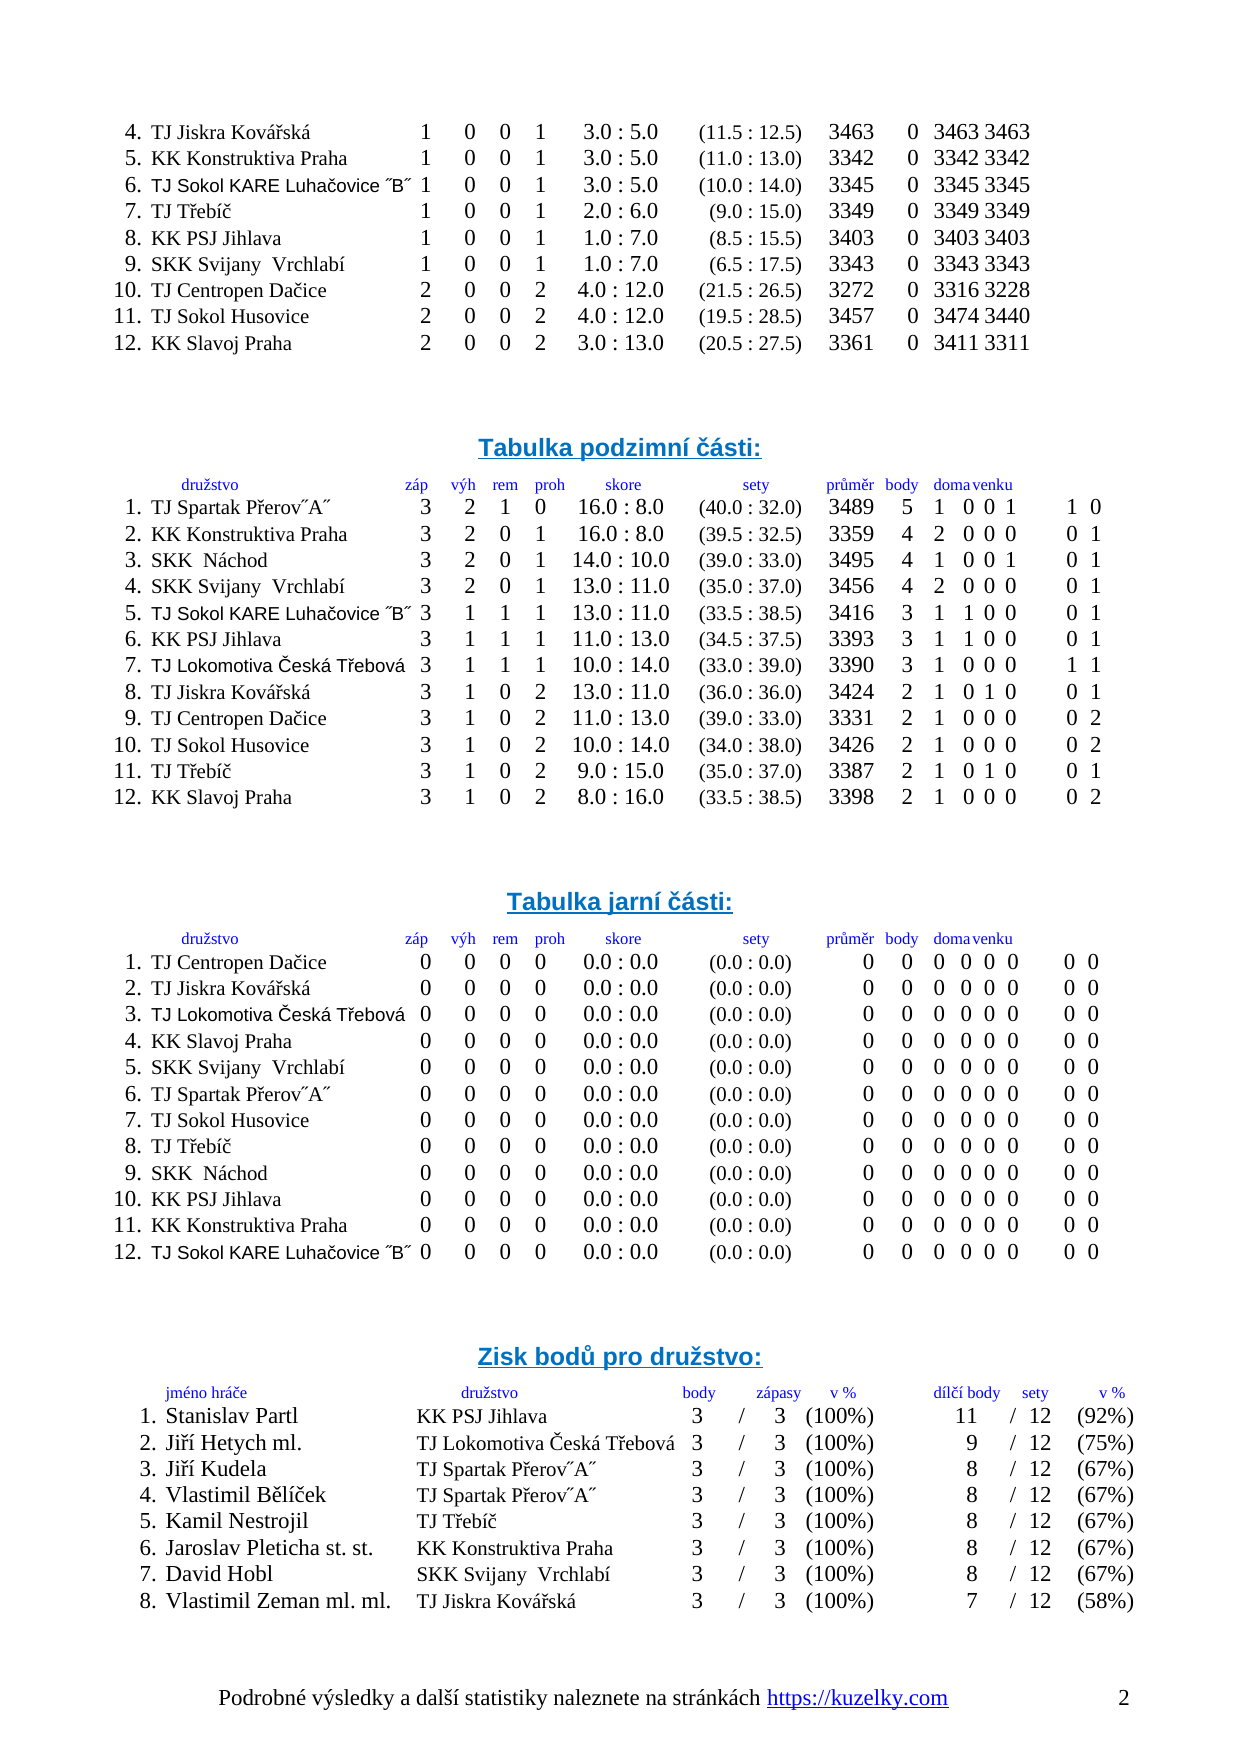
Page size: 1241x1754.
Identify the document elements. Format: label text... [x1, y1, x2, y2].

text 9. TJ Centropen Dačice 3 1 0 2 11.0 : 13.0 (39.0 : 33.0) 3331 2 1 0 0 0 0 2 [106, 704, 1134, 731]
text 6. Jaroslav Pleticha st. st. KK Konstruktiva Praha 3 / 3 (100%) 8 / 12 (67%) [106, 1534, 1134, 1560]
text družstvo záp výh rem proh skore sety průměr body doma venku [106, 474, 1134, 493]
text 7. TJ Lokomotiva Česká Třebová 3 1 1 1 10.0 : 14.0 (33.0 : 39.0) 3390 3 1 0 0 0 1 1 [106, 652, 1134, 678]
text 3. Jiří Kudela TJ Spartak Přerov˝A˝ 3 / 3 (100%) 8 / 12 (67%) [106, 1455, 1134, 1481]
text 10. TJ Sokol Husovice 3 1 0 2 10.0 : 14.0 (34.0 : 38.0) 3426 2 1 0 0 0 0 2 [106, 731, 1134, 757]
text Zisk bodů pro družstvo: [94, 1342, 1145, 1371]
text 2. TJ Jiskra Kovářská 0 0 0 0 0.0 : 0.0 (0.0 : 0.0) 0 0 0 0 0 0 0 0 [106, 974, 1134, 1001]
text 10. TJ Centropen Dačice 2 0 0 2 4.0 : 12.0 (21.5 : 26.5) 3272 0 3316 3228 [106, 276, 1134, 303]
text 8. KK PSJ Jihlava 1 0 0 1 1.0 : 7.0 (8.5 : 15.5) 3403 0 3403 3403 [106, 223, 1134, 250]
text 1. TJ Centropen Dačice 0 0 0 0 0.0 : 0.0 (0.0 : 0.0) 0 0 0 0 0 0 0 0 [106, 948, 1134, 974]
text 9. SKK Náchod 0 0 0 0 0.0 : 0.0 (0.0 : 0.0) 0 0 0 0 0 0 0 0 [106, 1159, 1134, 1185]
text 5. Kamil Nestrojil TJ Třebíč 3 / 3 (100%) 8 / 12 (67%) [106, 1508, 1134, 1534]
text 9. SKK Svijany Vrchlabí 1 0 0 1 1.0 : 7.0 (6.5 : 17.5) 3343 0 3343 3343 [106, 250, 1134, 276]
text 4. TJ Jiskra Kovářská 1 0 0 1 3.0 : 5.0 (11.5 : 12.5) 3463 0 3463 3463 [106, 118, 1134, 144]
text 11. TJ Třebíč 3 1 0 2 9.0 : 15.0 (35.0 : 37.0) 3387 2 1 0 1 0 0 1 [106, 757, 1134, 783]
text Tabulka podzimní části: [94, 433, 1145, 462]
text 4. Vlastimil Bělíček TJ Spartak Přerov˝A˝ 3 / 3 (100%) 8 / 12 (67%) [106, 1481, 1134, 1508]
text 1. Stanislav Partl KK PSJ Jihlava 3 / 3 (100%) 11 / 12 (92%) [106, 1402, 1134, 1428]
text 4. SKK Svijany Vrchlabí 3 2 0 1 13.0 : 11.0 (35.0 : 37.0) 3456 4 2 0 0 0 0 1 [106, 572, 1134, 599]
text 2. KK Konstruktiva Praha 3 2 0 1 16.0 : 8.0 (39.5 : 32.5) 3359 4 2 0 0 0 0 1 [106, 520, 1134, 546]
text Tabulka jarní části: [94, 887, 1145, 916]
text 1. TJ Spartak Přerov˝A˝ 3 2 1 0 16.0 : 8.0 (40.0 : 32.0) 3489 5 1 0 0 1 1 0 [106, 493, 1134, 520]
text 3. SKK Náchod 3 2 0 1 14.0 : 10.0 (39.0 : 33.0) 3495 4 1 0 0 1 0 1 [106, 546, 1134, 572]
text jméno hráče družstvo body zápasy v % dílčí body sety v % [106, 1383, 1134, 1402]
text 5. KK Konstruktiva Praha 1 0 0 1 3.0 : 5.0 (11.0 : 13.0) 3342 0 3342 3342 [106, 144, 1134, 171]
text 11. TJ Sokol Husovice 2 0 0 2 4.0 : 12.0 (19.5 : 28.5) 3457 0 3474 3440 [106, 303, 1134, 329]
text 10. KK PSJ Jihlava 0 0 0 0 0.0 : 0.0 (0.0 : 0.0) 0 0 0 0 0 0 0 0 [106, 1185, 1134, 1211]
text družstvo záp výh rem proh skore sety průměr body doma venku [106, 929, 1134, 948]
text 2. Jiří Hetych ml. TJ Lokomotiva Česká Třebová 3 / 3 (100%) 9 / 12 (75%) [106, 1428, 1134, 1455]
text 7. TJ Třebíč 1 0 0 1 2.0 : 6.0 (9.0 : 15.0) 3349 0 3349 3349 [106, 197, 1134, 223]
text 12. TJ Sokol KARE Luhačovice ˝B˝ 0 0 0 0 0.0 : 0.0 (0.0 : 0.0) 0 0 0 0 0 0 0 0 [106, 1238, 1134, 1264]
text 4. KK Slavoj Praha 0 0 0 0 0.0 : 0.0 (0.0 : 0.0) 0 0 0 0 0 0 0 0 [106, 1027, 1134, 1053]
text 6. TJ Sokol KARE Luhačovice ˝B˝ 1 0 0 1 3.0 : 5.0 (10.0 : 14.0) 3345 0 3345 3345 [106, 171, 1134, 197]
text 12. KK Slavoj Praha 3 1 0 2 8.0 : 16.0 (33.5 : 38.5) 3398 2 1 0 0 0 0 2 [106, 783, 1134, 810]
text 8. Vlastimil Zeman ml. ml. TJ Jiskra Kovářská 3 / 3 (100%) 7 / 12 (58%) [106, 1587, 1134, 1613]
text 5. TJ Sokol KARE Luhačovice ˝B˝ 3 1 1 1 13.0 : 11.0 (33.5 : 38.5) 3416 3 1 1 0 0 0 1 [106, 599, 1134, 625]
text 12. KK Slavoj Praha 2 0 0 2 3.0 : 13.0 (20.5 : 27.5) 3361 0 3411 3311 [106, 329, 1134, 355]
text 3. TJ Lokomotiva Česká Třebová 0 0 0 0 0.0 : 0.0 (0.0 : 0.0) 0 0 0 0 0 0 0 0 [106, 1001, 1134, 1027]
text 8. TJ Jiskra Kovářská 3 1 0 2 13.0 : 11.0 (36.0 : 36.0) 3424 2 1 0 1 0 0 1 [106, 678, 1134, 704]
text 7. David Hobl SKK Svijany Vrchlabí 3 / 3 (100%) 8 / 12 (67%) [106, 1560, 1134, 1587]
text 6. KK PSJ Jihlava 3 1 1 1 11.0 : 13.0 (34.5 : 37.5) 3393 3 1 1 0 0 0 1 [106, 625, 1134, 652]
text 7. TJ Sokol Husovice 0 0 0 0 0.0 : 0.0 (0.0 : 0.0) 0 0 0 0 0 0 0 0 [106, 1106, 1134, 1132]
text 6. TJ Spartak Přerov˝A˝ 0 0 0 0 0.0 : 0.0 (0.0 : 0.0) 0 0 0 0 0 0 0 0 [106, 1079, 1134, 1106]
text 8. TJ Třebíč 0 0 0 0 0.0 : 0.0 (0.0 : 0.0) 0 0 0 0 0 0 0 0 [106, 1132, 1134, 1159]
text 11. KK Konstruktiva Praha 0 0 0 0 0.0 : 0.0 (0.0 : 0.0) 0 0 0 0 0 0 0 0 [106, 1211, 1134, 1238]
text 5. SKK Svijany Vrchlabí 0 0 0 0 0.0 : 0.0 (0.0 : 0.0) 0 0 0 0 0 0 0 0 [106, 1053, 1134, 1079]
